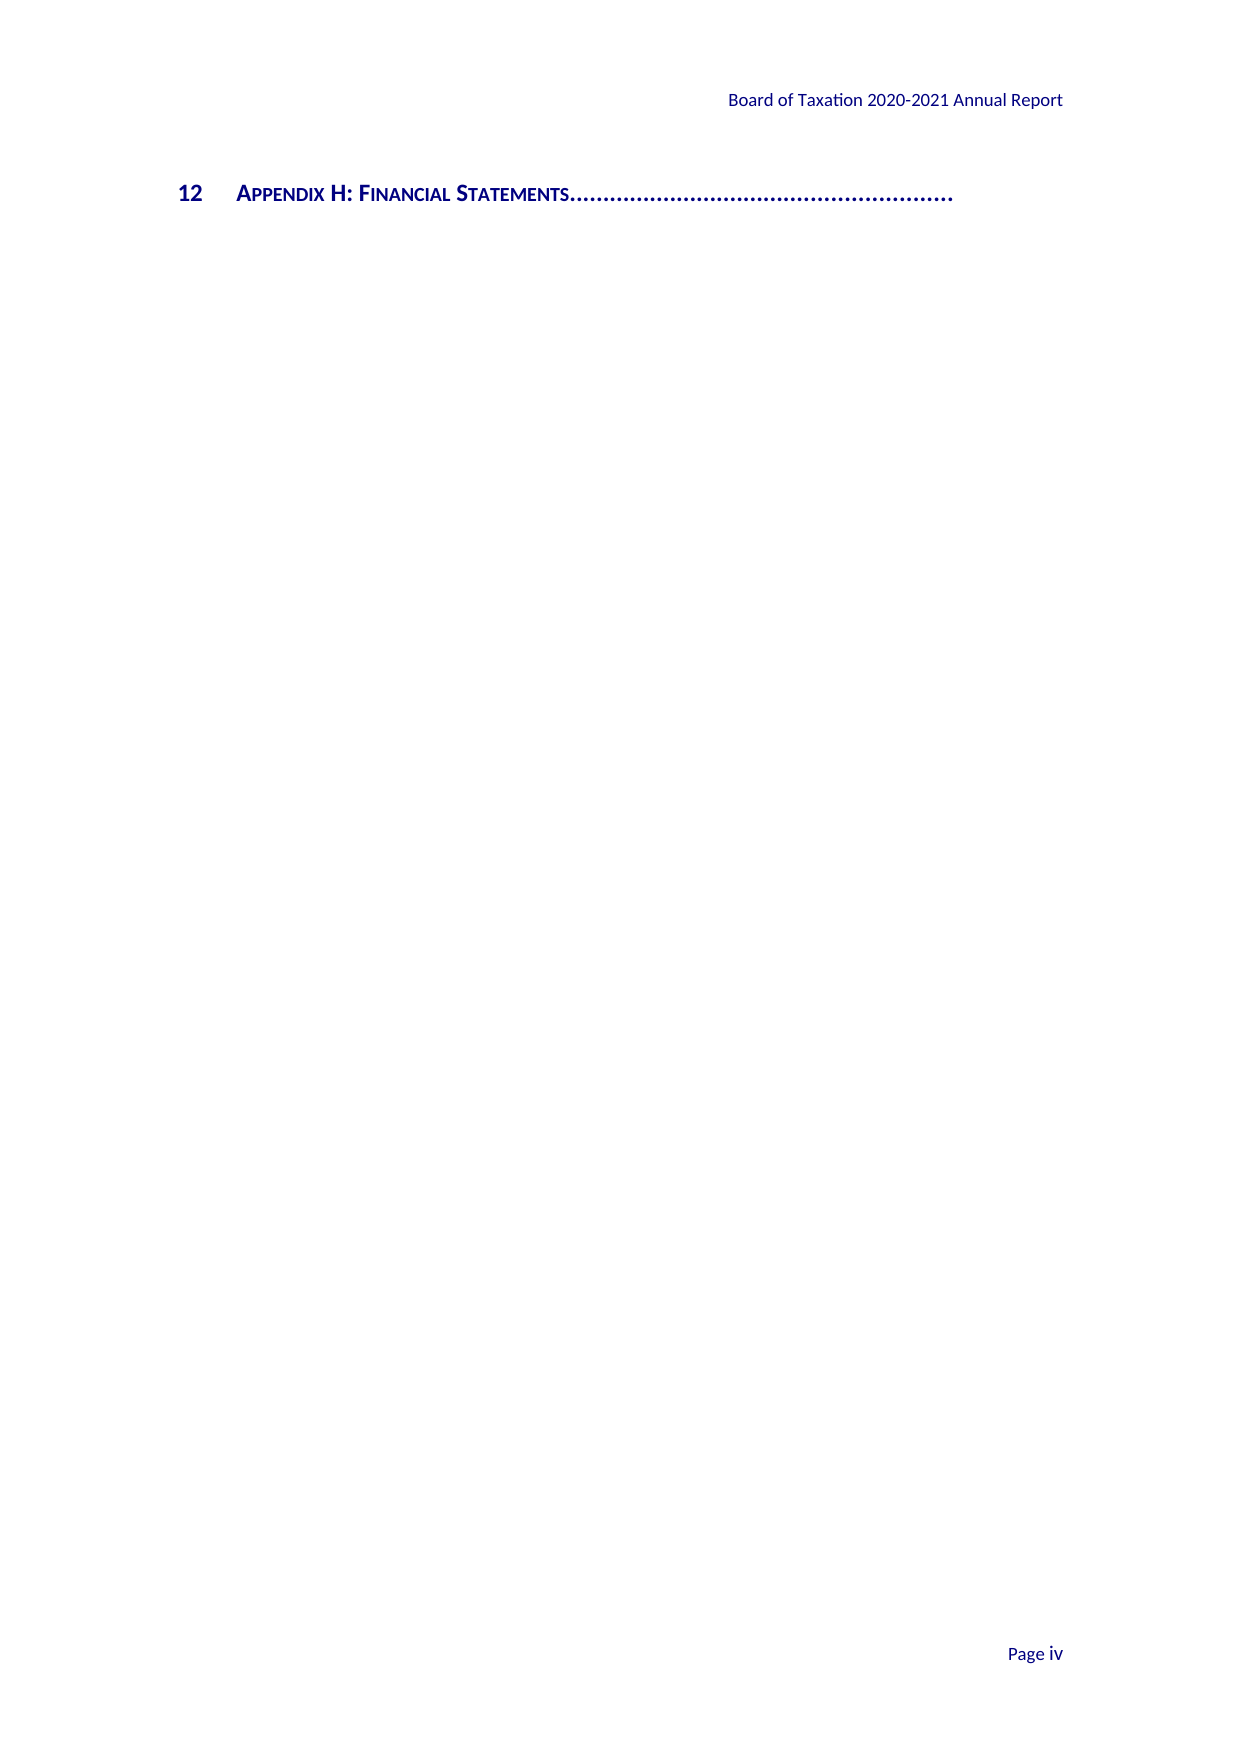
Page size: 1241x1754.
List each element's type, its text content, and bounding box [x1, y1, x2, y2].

text 12 Appendix H: Financial Statements 31 [177, 177, 945, 208]
